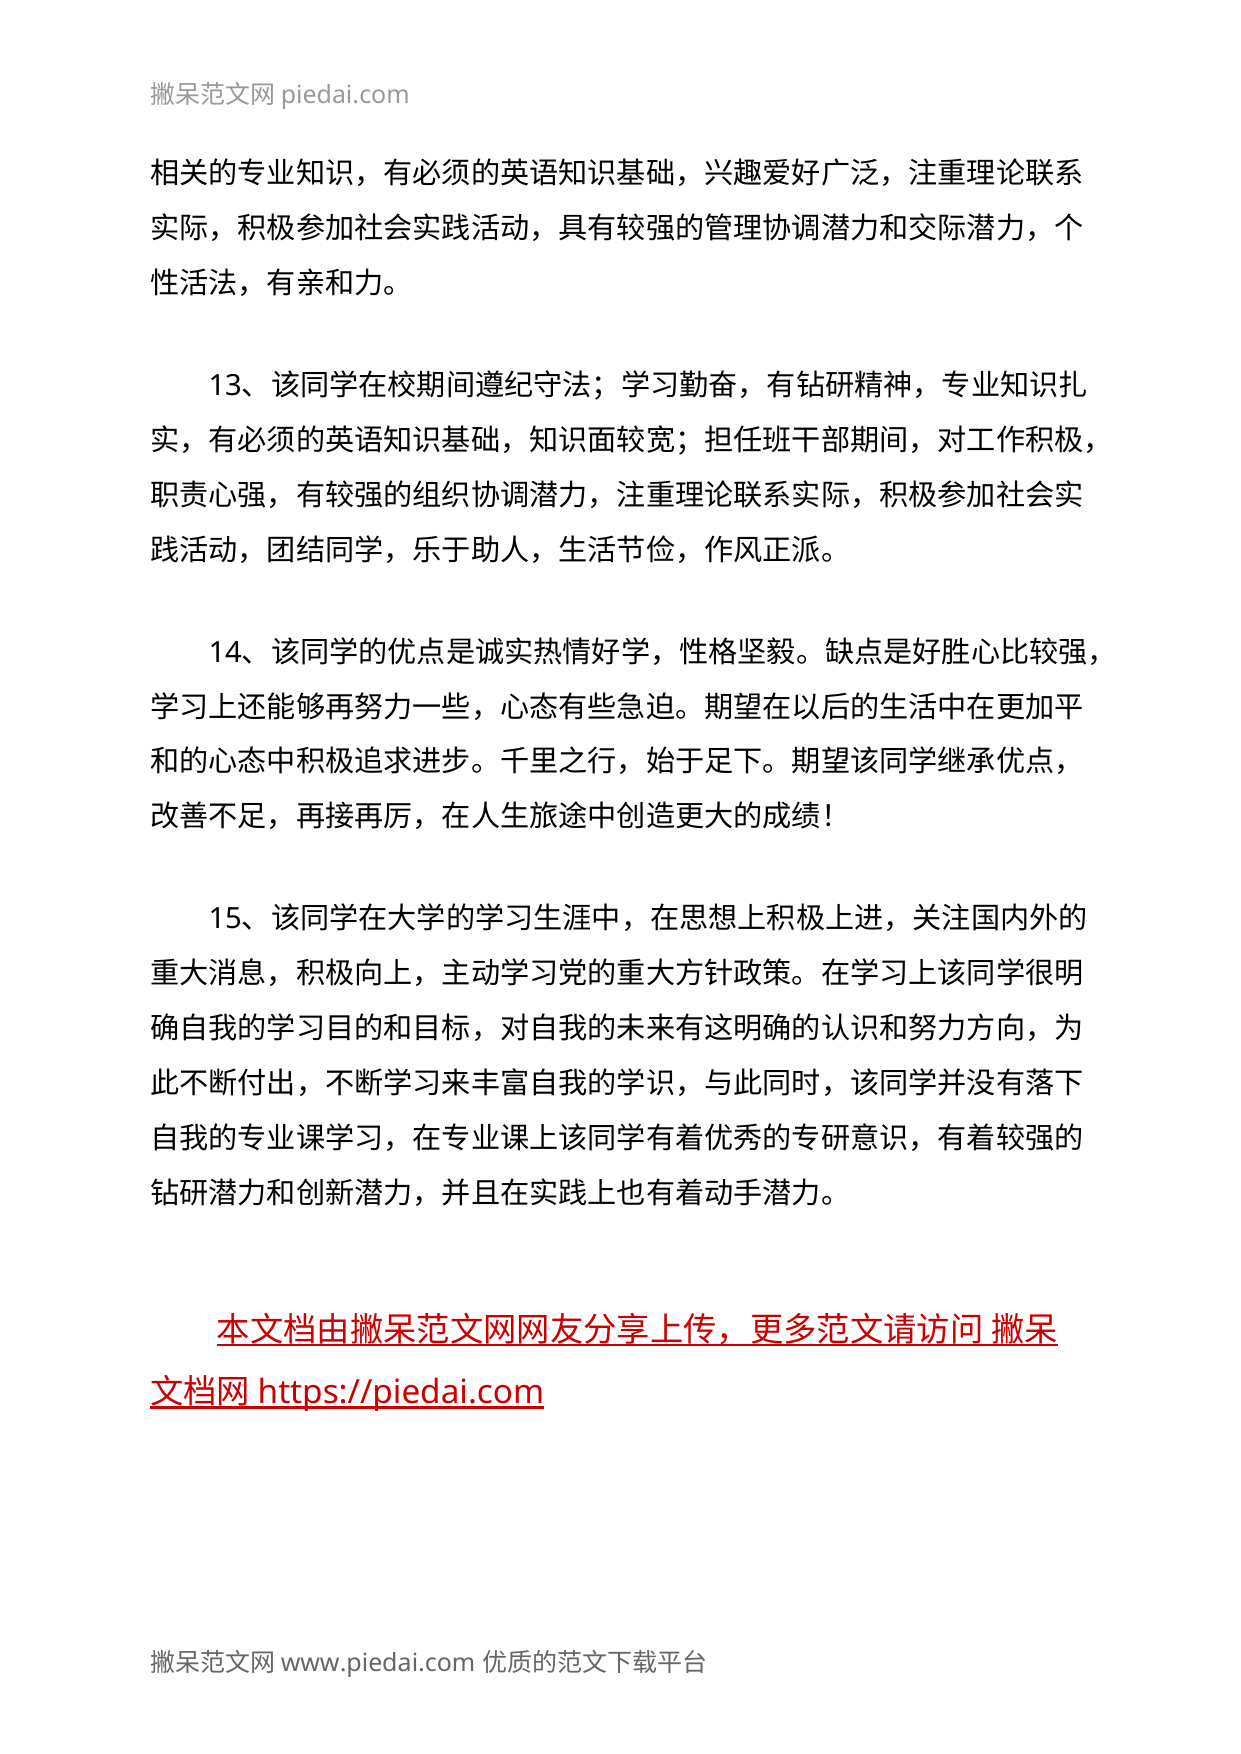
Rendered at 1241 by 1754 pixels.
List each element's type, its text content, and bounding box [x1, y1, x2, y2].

text 13、该同学在校期间遵纪守法；学习勤奋，有钻研精神，专业知识扎实，有必须的英语知识基础，知识面较宽；担任班干部期间，对工作积极，职责心强，有较强的组织协调潜力，注重理论联系实际，积极参加社会实践活动，团结同学，乐于助人，生活节俭，作风正派。 [150, 362, 1090, 569]
text 本文档由撇呆范文网网友分享上传，更多范文请访问 撇呆文档网 https://piedai.com [150, 1302, 1090, 1413]
text 14、该同学的优点是诚实热情好学，性格坚毅。缺点是好胜心比较强，学习上还能够再努力一些，心态有些急迫。期望在以后的生活中在更加平和的心态中积极追求进步。千里之行，始于足下。期望该同学继承优点，改善不足，再接再厉，在人生旅途中创造更大的成绩！ [150, 628, 1090, 835]
text 15、该同学在大学的学习生涯中，在思想上积极上进，关注国内外的重大消息，积极向上，主动学习党的重大方针政策。在学习上该同学很明确自我的学习目的和目标，对自我的未来有这明确的认识和努力方向，为此不断付出，不断学习来丰富自我的学识，与此同时，该同学并没有落下自我的专业课学习，在专业课上该同学有着优秀的专研意识，有着较强的钻研潜力和创新潜力，并且在实践上也有着动手潜力。 [150, 895, 1090, 1212]
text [150, 150, 1090, 302]
